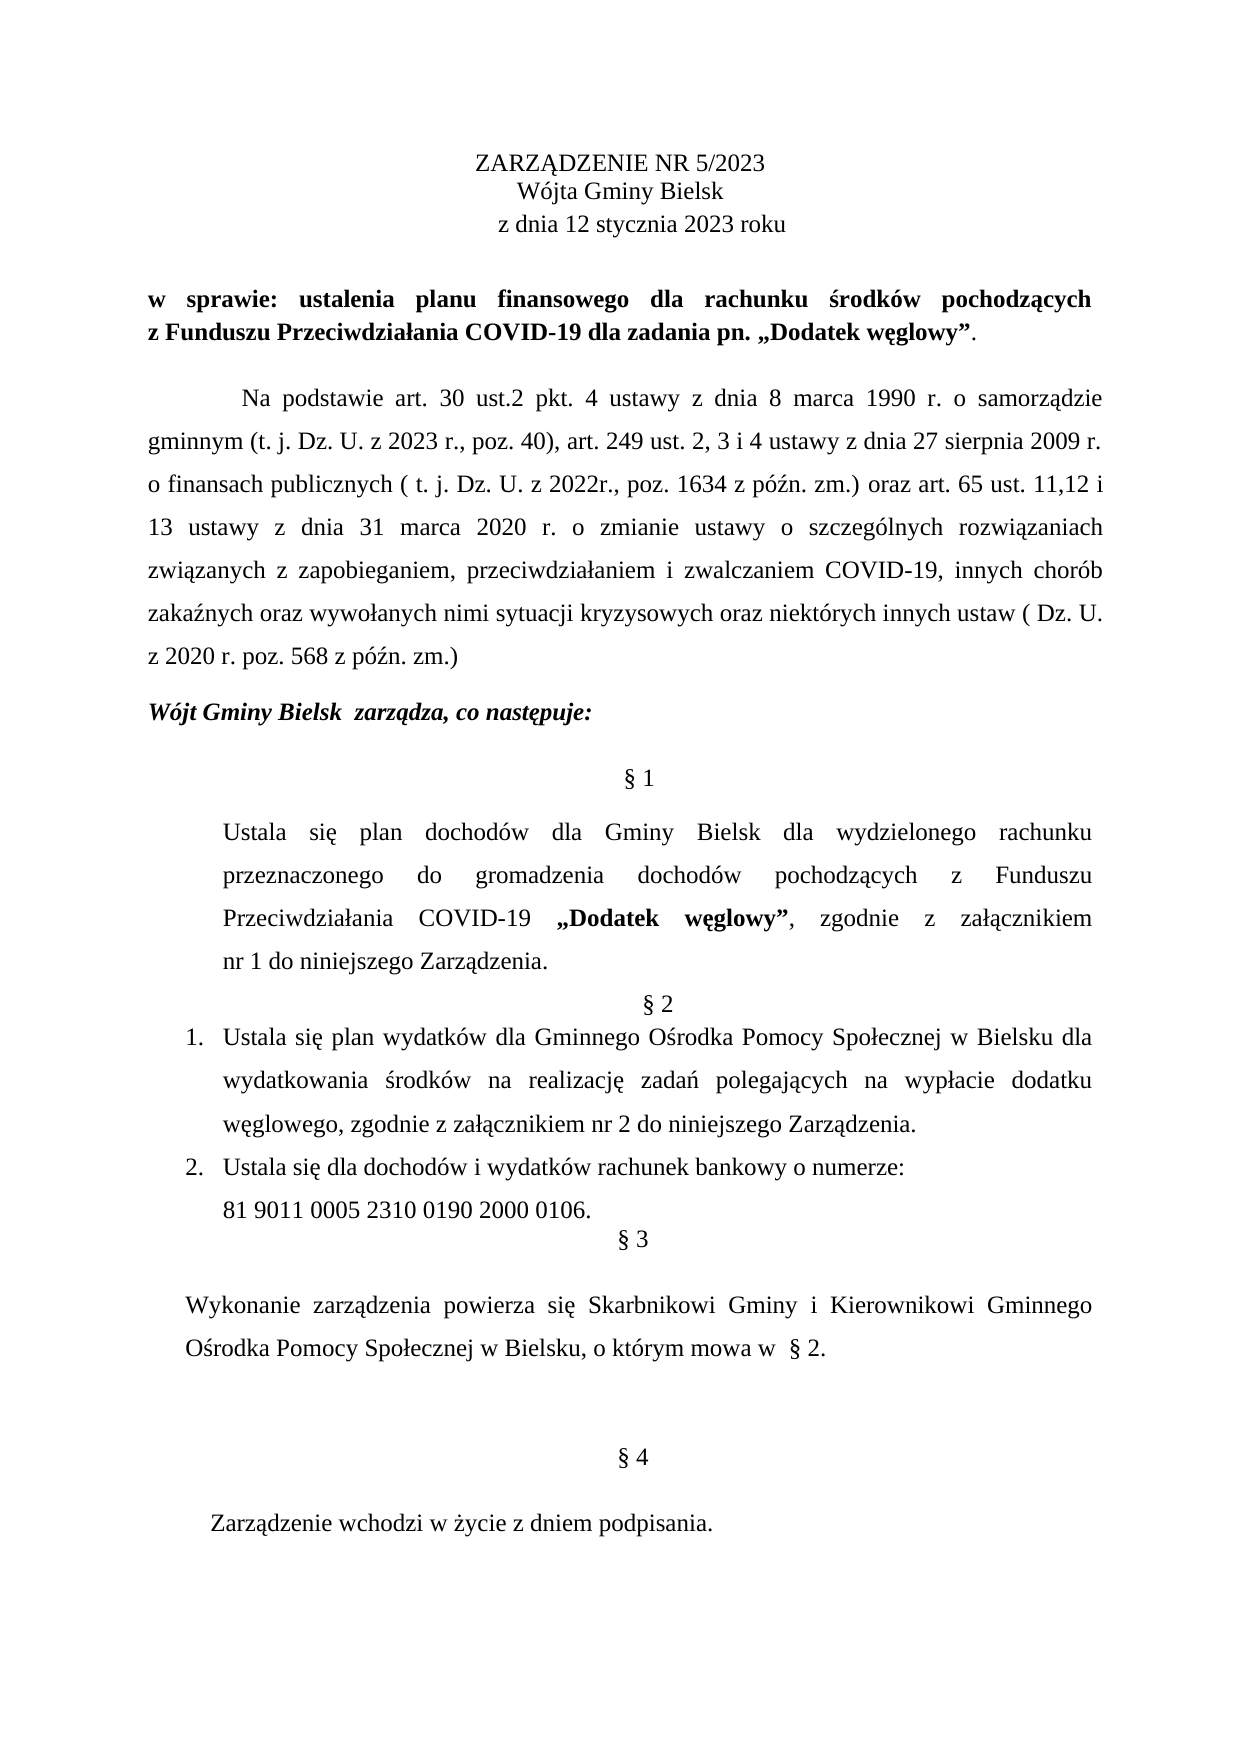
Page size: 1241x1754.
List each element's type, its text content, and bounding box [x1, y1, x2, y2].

text w sprawie: ustalenia planu finansowego dla rachunku środków pochodzących z Funduszu Przeciwdziałania COVID-19 dla zadania pn. „Dodatek węglowy”. [148, 284, 1093, 345]
list Ustala się dla dochodów i wydatków rachunek bankowy o numerze: [185, 1152, 1093, 1181]
text Wójta Gminy Bielsk [148, 176, 1093, 205]
text 81 9011 0005 2310 0190 2000 0106. [223, 1195, 1093, 1224]
list Ustala się plan wydatków dla Gminnego Ośrodka Pomocy Społecznej w Bielsku dla wydatkowania środków na realizację zadań polegających na wypłacie dodatku węglowego, zgodnie z załącznikiem nr 2 do niniejszego Zarządzenia. [185, 1022, 1093, 1137]
text § 4 [148, 1442, 1093, 1471]
text Wykonanie zarządzenia powierza się Skarbnikowi Gminy i Kierownikowi Gminnego Ośrodka Pomocy Społecznej w Bielsku, o którym mowa w § 2. [185, 1290, 1093, 1362]
text § 3 [148, 1224, 1093, 1252]
text § 1 [148, 763, 1093, 792]
text Na podstawie art. 30 ust.2 pkt. 4 ustawy z dnia 8 marca 1990 r. o samorządzie gminnym (t. j. Dz. U. z 2023 r., poz. 40), art. 249 ust. 2, 3 i 4 ustawy z dnia 27 sierpnia 2009 r. o finansach publicznych ( t. j. Dz. U. z 2022r., poz. 1634 z późn. zm.) oraz art. 65 ust. 11,12 i 13 ustawy z dnia 31 marca 2020 r. o zmianie ustawy o szczególnych rozwiązaniach związanych z zapobieganiem, przeciwdziałaniem i zwalczaniem COVID-19, innych chorób zakaźnych oraz wywołanych nimi sytuacji kryzysowych oraz niektórych innych ustaw ( Dz. U. z 2020 r. poz. 568 z późn. zm.) [148, 383, 1104, 670]
text Wójt Gminy Bielsk zarządza, co następuje: [148, 697, 1093, 726]
text Ustala się plan dochodów dla Gminy Bielsk dla wydzielonego rachunku przeznaczonego do gromadzenia dochodów pochodzących z Funduszu Przeciwdziałania COVID-19 „Dodatek węglowy”, zgodnie z załącznikiem nr 1 do niniejszego Zarządzenia. [223, 817, 1093, 975]
text z dnia 12 stycznia 2023 roku [148, 209, 1093, 238]
text § 2 [223, 989, 1093, 1018]
text ZARZĄDZENIE NR 5/2023 [148, 148, 1093, 176]
text Zarządzenie wchodzi w życie z dniem podpisania. [148, 1508, 1093, 1537]
